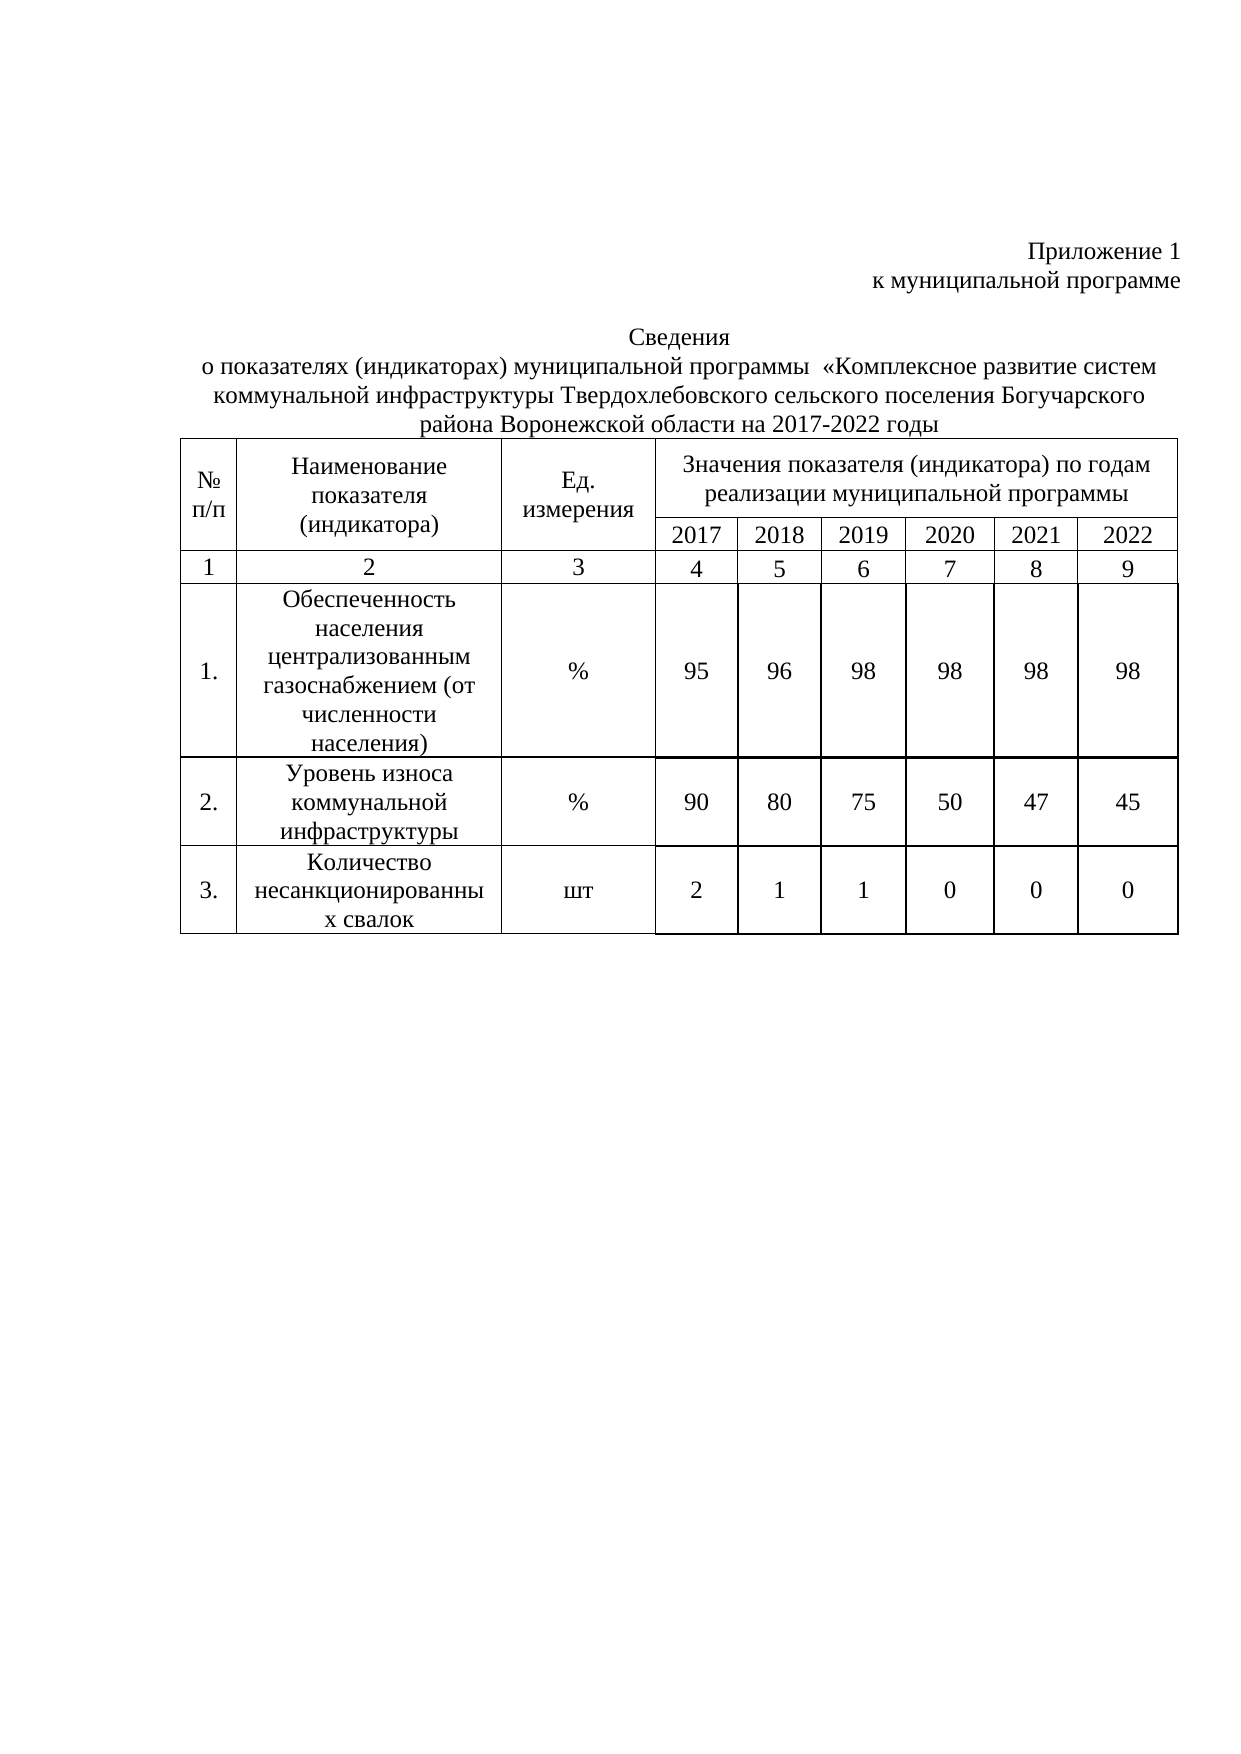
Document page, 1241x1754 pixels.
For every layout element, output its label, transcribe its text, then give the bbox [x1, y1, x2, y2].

table_cell 1 [822, 847, 905, 933]
table_cell 98 [822, 584, 905, 756]
table_cell 96 [739, 584, 820, 756]
table_cell 2020 [906, 518, 994, 550]
table_cell 2017 [656, 518, 737, 550]
table_cell 0 [1079, 847, 1177, 933]
table_header Наименование показателя (индикатора) [237, 439, 501, 550]
table_cell 2 [656, 847, 737, 933]
table_cell 8 [995, 551, 1077, 583]
table_cell 1. [181, 584, 236, 756]
table_cell 0 [995, 847, 1077, 933]
table_cell 98 [995, 584, 1077, 756]
table_cell 3 [502, 551, 655, 583]
table_cell 4 [656, 551, 737, 583]
table_cell 90 [656, 759, 737, 845]
table_cell Уровень износа коммунальной инфраструктуры [237, 758, 501, 845]
table_cell 50 [907, 759, 993, 845]
table_cell 2022 [1078, 518, 1177, 550]
table_cell 2019 [822, 518, 905, 550]
table_cell 9 [1078, 551, 1177, 583]
table_cell 6 [822, 551, 905, 583]
table_cell 75 [822, 759, 905, 845]
table_header Ед. измерения [502, 439, 655, 550]
table_cell 47 [995, 759, 1077, 845]
table_cell 3. [181, 846, 236, 933]
table_cell 2 [237, 551, 501, 583]
table_cell шт [502, 846, 655, 933]
table_cell 1 [739, 847, 820, 933]
text к муниципальной программе [177, 265, 1181, 294]
table_cell 98 [907, 584, 993, 756]
table_cell 2. [181, 758, 236, 845]
table_cell 0 [907, 847, 993, 933]
table_cell 2021 [995, 518, 1077, 550]
table_cell 95 [656, 584, 737, 756]
table_cell % [502, 584, 655, 756]
table_cell 5 [738, 551, 821, 583]
table_cell Количество несанкционированных свалок [237, 846, 501, 933]
table_cell 7 [906, 551, 994, 583]
table_cell 80 [739, 759, 820, 845]
table_header Значения показателя (индикатора) по годам реализации муниципальной программы [656, 439, 1177, 517]
table_cell 45 [1079, 759, 1177, 845]
table_cell 1 [181, 551, 236, 583]
text Сведения [177, 322, 1181, 351]
table_cell % [502, 758, 655, 845]
table_cell 98 [1079, 584, 1177, 756]
text о показателях (индикаторах) муниципальной программы «Комплексное развитие систем коммунальной инфраструктуры Твердохлебовского сельского поселения Богучарского района Воронежской области на 2017-2022 годы [177, 351, 1181, 437]
table_cell 2018 [738, 518, 821, 550]
table_header № п/п [181, 439, 236, 550]
text Приложение 1 [177, 236, 1181, 265]
table_cell Обеспеченность населения централизованным газоснабжением (от численности населения) [237, 584, 501, 756]
